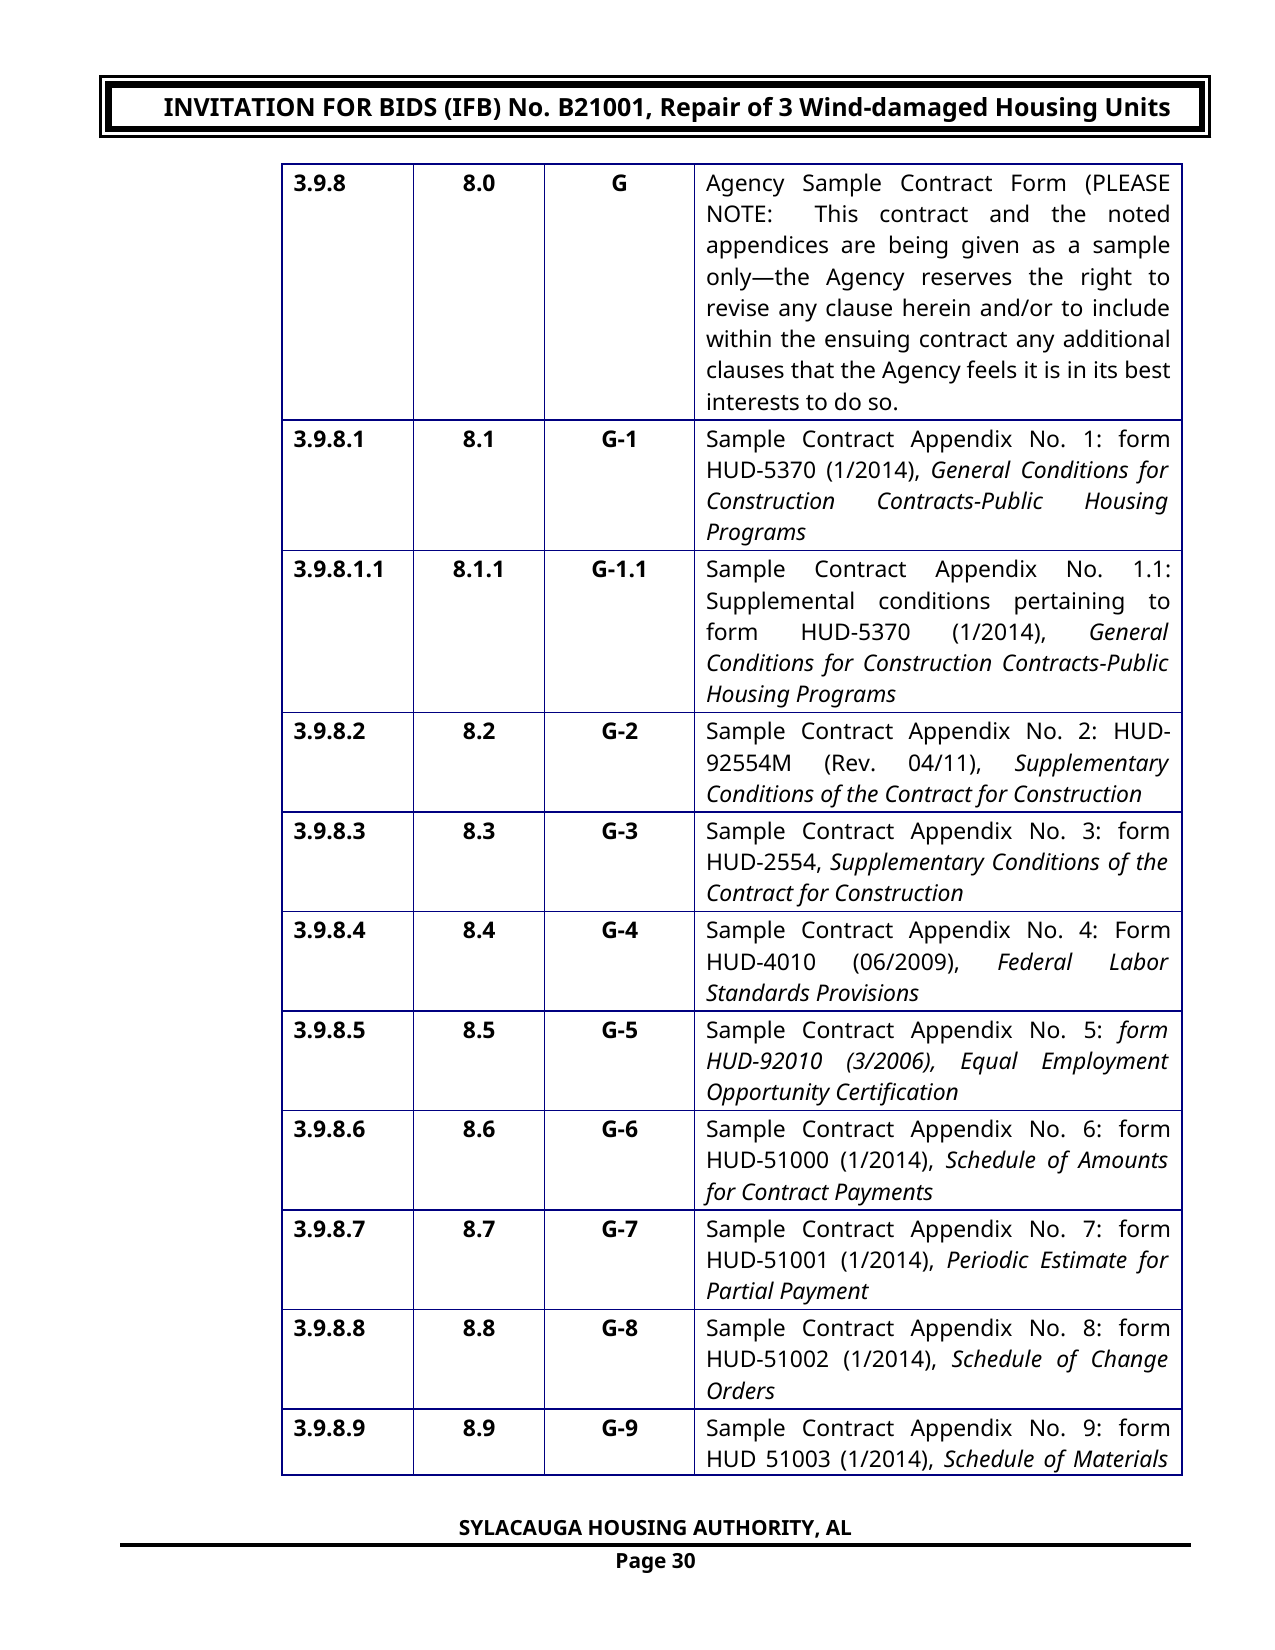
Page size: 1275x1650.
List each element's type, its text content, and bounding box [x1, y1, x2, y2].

table_cell 3.9.8.2 [283, 713, 413, 811]
table_cell G-1.1 [545, 551, 694, 712]
table_cell G-7 [545, 1211, 694, 1308]
table_cell G-3 [545, 813, 694, 911]
table_cell 8.6 [414, 1111, 544, 1209]
table_cell 3.9.8.4 [283, 912, 413, 1010]
table_cell 8.4 [414, 912, 544, 1010]
table_header 3.9.8 [283, 165, 413, 419]
table_header 8.0 [414, 165, 544, 419]
table_cell 8.7 [414, 1211, 544, 1308]
table_cell Sample Contract Appendix No. 3: form HUD-2554, Supplementary Conditions of the Contract for Construction [695, 813, 1181, 911]
table_cell G-9 [545, 1410, 694, 1474]
table_cell 8.9 [414, 1410, 544, 1474]
table_cell Sample Contract Appendix No. 1.1: Supplemental conditions pertaining to form HUD-5370 (1/2014), General Conditions for Construction Contracts-Public Housing Programs [695, 551, 1181, 712]
table_header G [545, 165, 694, 419]
table_cell 8.8 [414, 1310, 544, 1408]
table_cell Sample Contract Appendix No. 6: form HUD-51000 (1/2014), Schedule of Amounts for Contract Payments [695, 1111, 1181, 1209]
table_cell 3.9.8.1 [283, 421, 413, 550]
table_cell 8.1.1 [414, 551, 544, 712]
table_cell 3.9.8.5 [283, 1012, 413, 1109]
table_cell G-8 [545, 1310, 694, 1408]
table_cell 3.9.8.3 [283, 813, 413, 911]
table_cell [695, 1410, 1181, 1474]
table_cell G-1 [545, 421, 694, 550]
table_cell 3.9.8.8 [283, 1310, 413, 1408]
table_cell 8.2 [414, 713, 544, 811]
table_cell 3.9.8.9 [283, 1410, 413, 1474]
table_cell Sample Contract Appendix No. 2: HUD-92554M (Rev. 04/11), Supplementary Conditions of the Contract for Construction [695, 713, 1181, 811]
table_cell 8.3 [414, 813, 544, 911]
table_cell Sample Contract Appendix No. 8: form HUD-51002 (1/2014), Schedule of Change Orders [695, 1310, 1181, 1408]
table_cell Sample Contract Appendix No. 4: Form HUD-4010 (06/2009), Federal Labor Standards Provisions [695, 912, 1181, 1010]
table_cell Sample Contract Appendix No. 5: form HUD-92010 (3/2006), Equal Employment Opportunity Certification [695, 1012, 1181, 1109]
table_cell G-5 [545, 1012, 694, 1109]
table_cell G-6 [545, 1111, 694, 1209]
table_header Agency Sample Contract Form (PLEASE NOTE: This contract and the noted appendices are being given as a sample only—the Agency reserves the right to revise any clause herein and/or to include within the ensuing contract any additional clauses that the Agency feels it is in its best interests to do so. [695, 165, 1181, 419]
table_cell 8.1 [414, 421, 544, 550]
table_cell 3.9.8.1.1 [283, 551, 413, 712]
table_cell 3.9.8.7 [283, 1211, 413, 1308]
table_cell 8.5 [414, 1012, 544, 1109]
table_cell G-4 [545, 912, 694, 1010]
table_cell Sample Contract Appendix No. 7: form HUD-51001 (1/2014), Periodic Estimate for Partial Payment [695, 1211, 1181, 1308]
table_cell Sample Contract Appendix No. 1: form HUD-5370 (1/2014), General Conditions for Construction Contracts-Public Housing Programs [695, 421, 1181, 550]
table_cell 3.9.8.6 [283, 1111, 413, 1209]
table_cell G-2 [545, 713, 694, 811]
